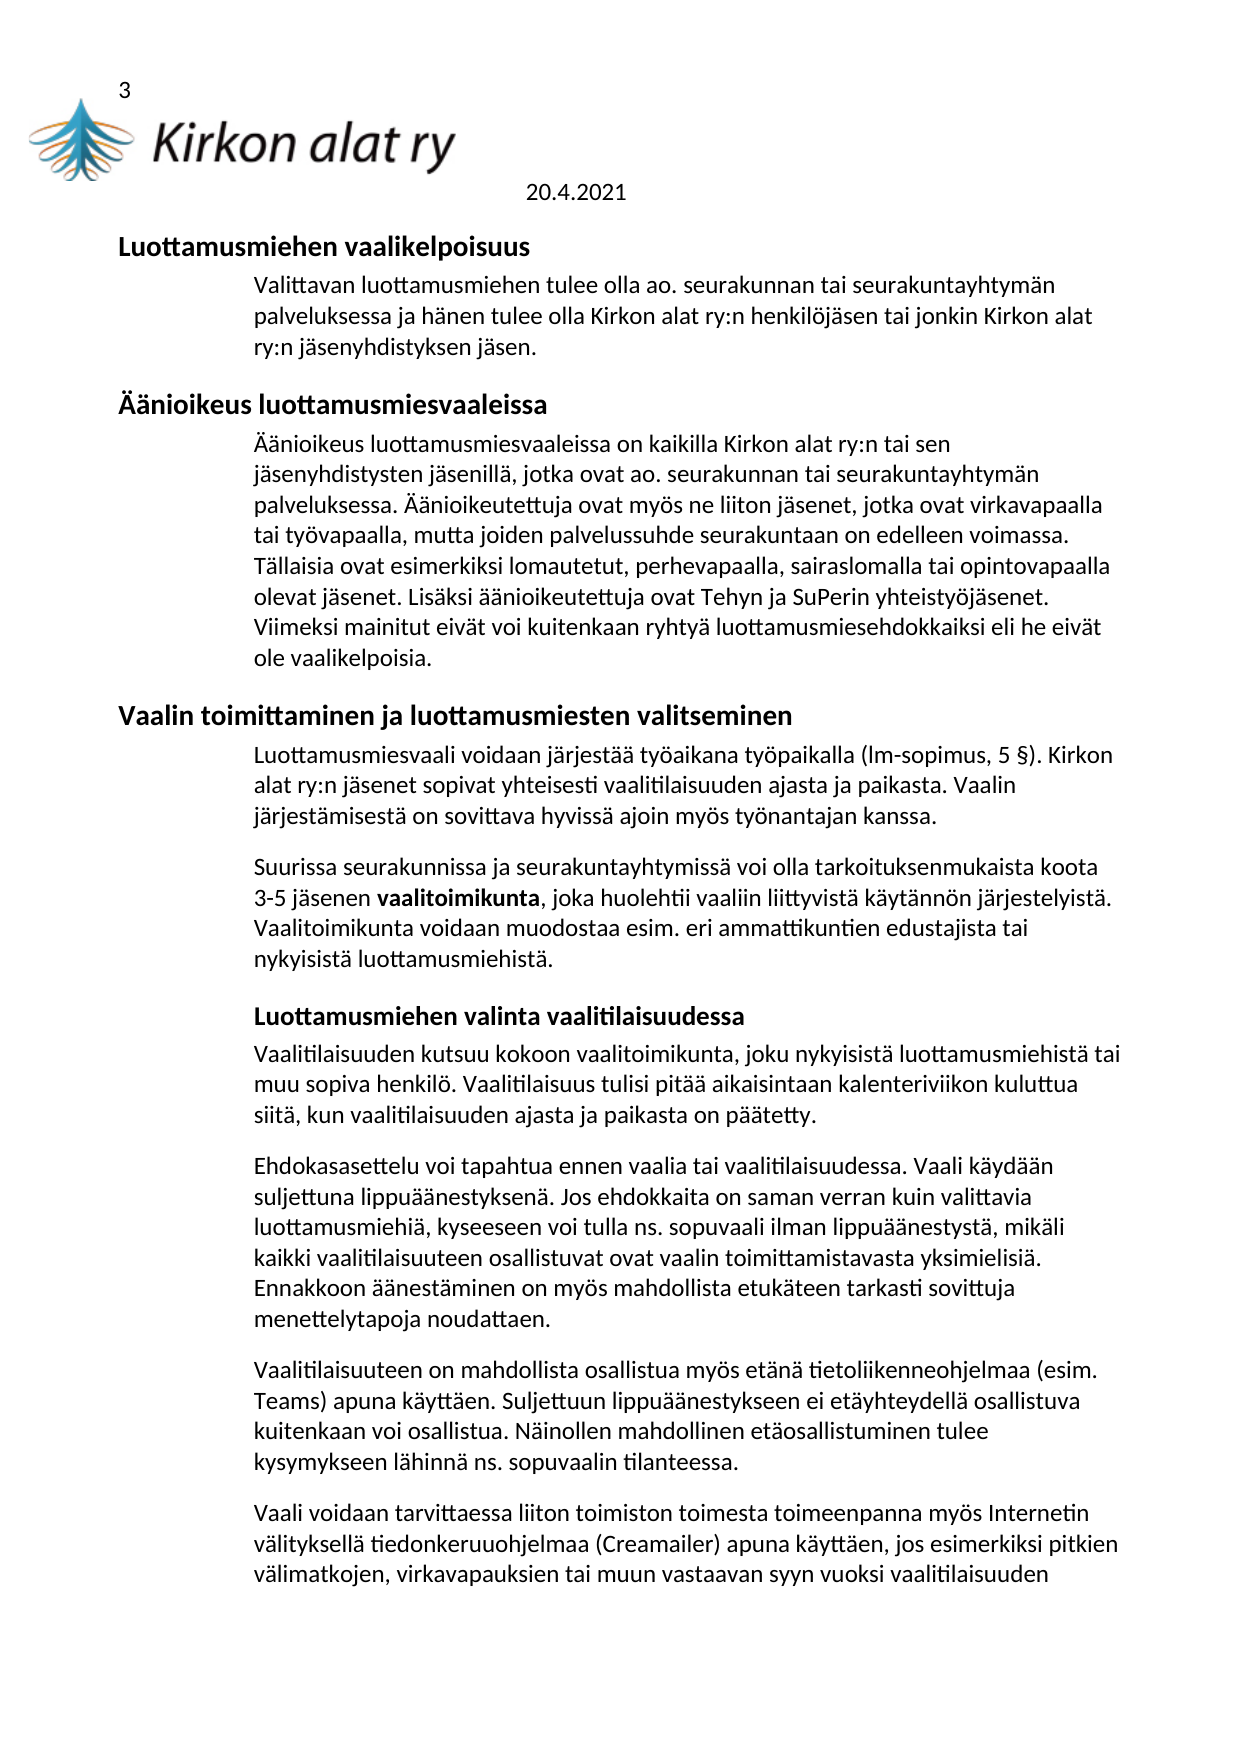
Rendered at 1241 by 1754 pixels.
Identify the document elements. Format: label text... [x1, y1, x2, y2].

subtitle Vaalin toimittaminen ja luottamusmiesten valitseminen [118, 697, 1122, 733]
picture [28, 98, 456, 181]
text Äänioikeus luottamusmiesvaaleissa on kaikilla Kirkon alat ry:n tai sen jäsenyhdistysten jäsenillä, jotka ovat ao. seurakunnan tai seurakuntayhtymän palveluksessa. Äänioikeutettuja ovat myös ne liiton jäsenet, jotka ovat virkavapaalla tai työvapaalla, mutta joiden palvelussuhde seurakuntaan on edelleen voimassa. Tällaisia ovat esimerkiksi lomautetut, perhevapaalla, sairaslomalla tai opintovapaalla olevat jäsenet. Lisäksi äänioikeutettuja ovat Tehyn ja SuPerin yhteistyöjäsenet. Viimeksi mainitut eivät voi kuitenkaan ryhtyä luottamusmiesehdokkaiksi eli he eivät ole vaalikelpoisia. [253, 428, 1122, 672]
subtitle Luottamusmiehen valinta vaalitilaisuudessa [254, 999, 1122, 1032]
subtitle Äänioikeus luottamusmiesvaaleissa [118, 386, 1122, 422]
text Valittavan luottamusmiehen tulee olla ao. seurakunnan tai seurakuntayhtymän palveluksessa ja hänen tulee olla Kirkon alat ry:n henkilöjäsen tai jonkin Kirkon alat ry:n jäsenyhdistyksen jäsen. [253, 270, 1122, 361]
text Ehdokasasettelu voi tapahtua ennen vaalia tai vaalitilaisuudessa. Vaali käydään suljettuna lippuäänestyksenä. Jos ehdokkaita on saman verran kuin valittavia luottamusmiehiä, kyseeseen voi tulla ns. sopuvaali ilman lippuäänestystä, mikäli kaikki vaalitilaisuuteen osallistuvat ovat vaalin toimittamistavasta yksimielisiä. Ennakkoon äänestäminen on myös mahdollista etukäteen tarkasti sovittuja menettelytapoja noudattaen. [253, 1150, 1122, 1333]
text Suurissa seurakunnissa ja seurakuntayhtymissä voi olla tarkoituksenmukaista koota 3-5 jäsenen vaalitoimikunta, joka huolehtii vaaliin liittyvistä käytännön järjestelyistä. Vaalitoimikunta voidaan muodostaa esim. eri ammattikuntien edustajista tai nykyisistä luottamusmiehistä. [253, 852, 1122, 974]
text Vaalitilaisuuden kutsuu kokoon vaalitoimikunta, joku nykyisistä luottamusmiehistä tai muu sopiva henkilö. Vaalitilaisuus tulisi pitää aikaisintaan kalenteriviikon kuluttua siitä, kun vaalitilaisuuden ajasta ja paikasta on päätetty. [253, 1038, 1122, 1129]
text Luottamusmiesvaali voidaan järjestää työaikana työpaikalla (lm-sopimus, 5 §). Kirkon alat ry:n jäsenet sopivat yhteisesti vaalitilaisuuden ajasta ja paikasta. Vaalin järjestämisestä on sovittava hyvissä ajoin myös työnantajan kanssa. [253, 739, 1122, 831]
text Vaalitilaisuuteen on mahdollista osallistua myös etänä tietoliikenneohjelmaa (esim. Teams) apuna käyttäen. Suljettuun lippuäänestykseen ei etäyhteydellä osallistuva kuitenkaan voi osallistua. Näinollen mahdollinen etäosallistuminen tulee kysymykseen lähinnä ns. sopuvaalin tilanteessa. [253, 1354, 1122, 1476]
subtitle Luottamusmiehen vaalikelpoisuus [118, 228, 1122, 263]
